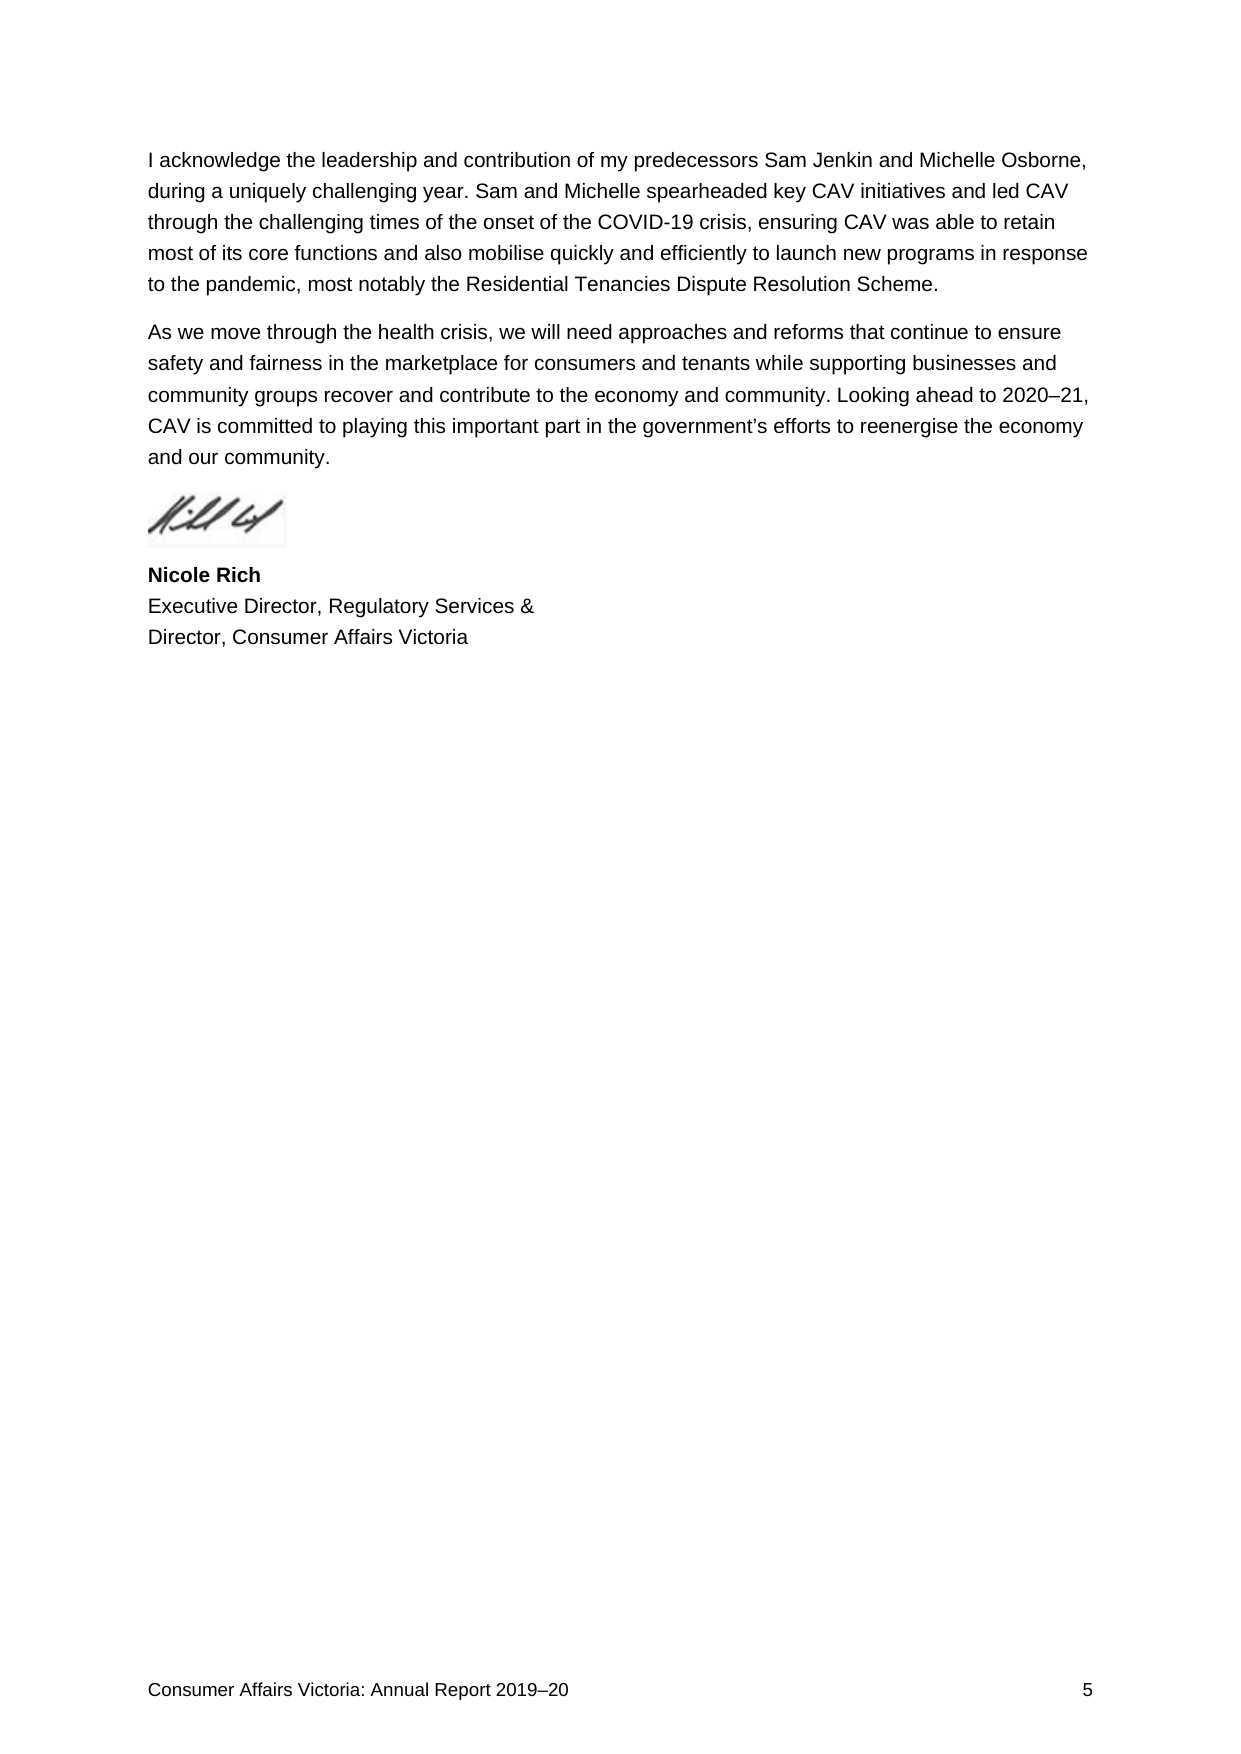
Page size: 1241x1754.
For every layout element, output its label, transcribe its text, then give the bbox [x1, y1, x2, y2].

picture [147, 492, 287, 548]
text As we move through the health crisis, we will need approaches and reforms that continue to ensure safety and fairness in the marketplace for consumers and tenants while supporting businesses and community groups recover and contribute to the economy and community. Looking ahead to 2020–21, CAV is committed to playing this important part in the government’s efforts to reenergise the economy and our community. [148, 320, 1092, 469]
text Nicole Rich Executive Director, Regulatory Services & Director, Consumer Affairs Victoria [148, 563, 1092, 649]
text I acknowledge the leadership and contribution of my predecessors Sam Jenkin and Michelle Osborne, during a uniquely challenging year. Sam and Michelle spearheaded key CAV initiatives and led CAV through the challenging times of the onset of the COVID-19 crisis, ensuring CAV was able to retain most of its core functions and also mobilise quickly and efficiently to launch new programs in response to the pandemic, most notably the Residential Tenancies Dispute Resolution Scheme. [148, 148, 1092, 296]
